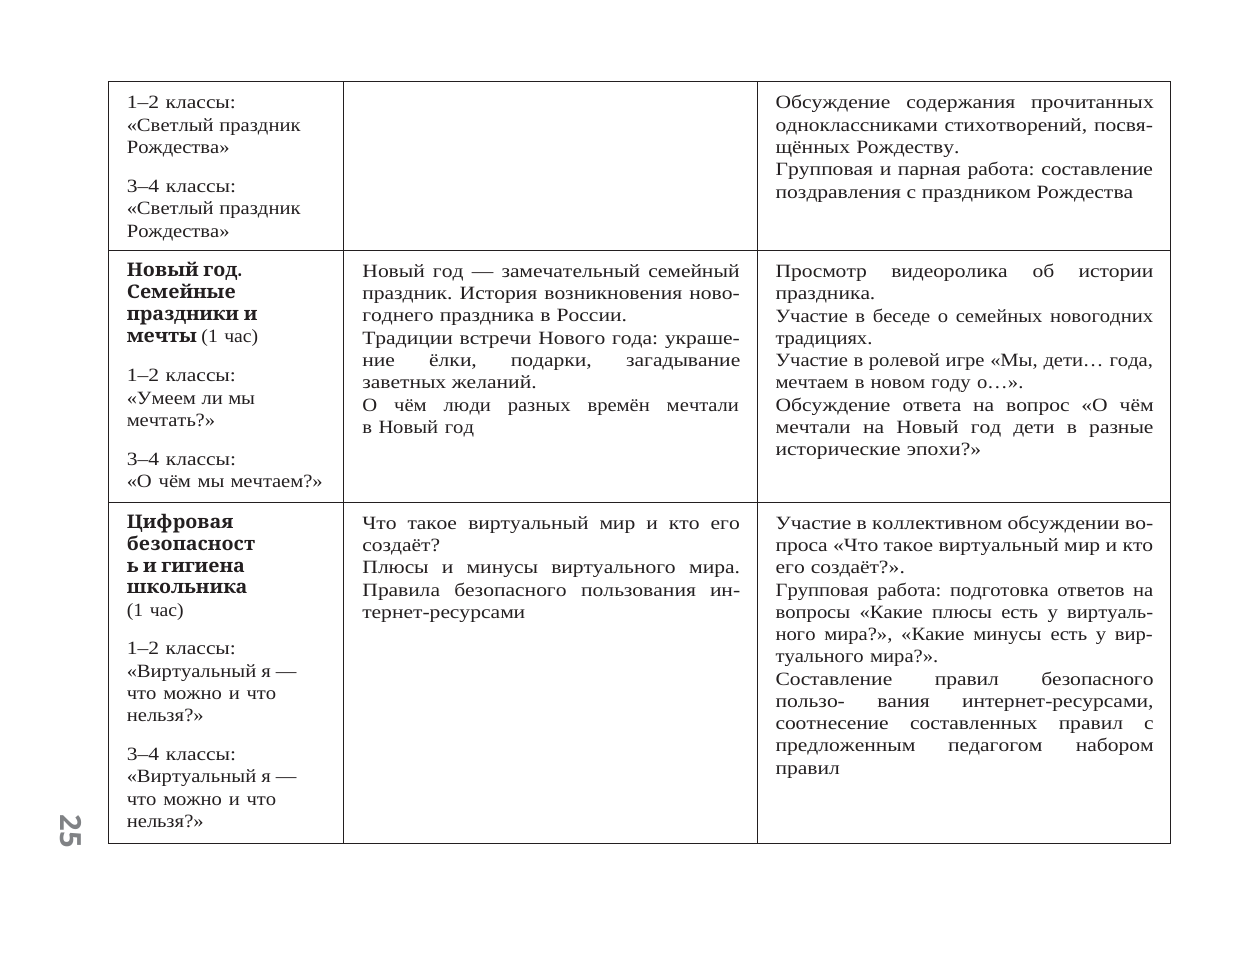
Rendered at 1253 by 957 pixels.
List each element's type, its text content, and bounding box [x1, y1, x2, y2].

table_header Обсуждение содержания прочитанных одноклассниками стихотворений, посвя- щённых Рождеству. Групповая и парная работа: составление поздравления с праздником Рождества [758, 82, 1170, 250]
table_cell Просмотр видеоролика об истории праздника. Участие в беседе о семейных новогодних традициях. Участие в ролевой игре «Мы, дети… года, мечтаем в новом году о…». Обсуждение ответа на вопрос «О чём мечтали на Новый год дети в разные исторические эпохи?» [758, 251, 1170, 502]
table_header 1–2 классы: «Светлый праздник Рождества» 3–4 классы: «Светлый праздник Рождества» [109, 82, 343, 250]
table_cell Новый год. Семейные праздники и мечты (1 час) 1–2 классы: «Умеем ли мы мечтать?» 3–4 классы: «О чём мы мечтаем?» [109, 251, 343, 502]
table_cell Новый год — замечательный семейный праздник. История возникновения ново- годнего праздника в России. Традиции встречи Нового года: украше- ние ёлки, подарки, загадывание заветных желаний. О чём люди разных времён мечтали в Новый год [344, 251, 757, 502]
table_cell Цифровая безопасность и гигиена школьника (1 час) 1–2 классы: «Виртуальный я — что можно и что нельзя?» 3–4 классы: «Виртуальный я — что можно и что нельзя?» [109, 503, 343, 843]
table_cell Что такое виртуальный мир и кто его создаёт? Плюсы и минусы виртуального мира. Правила безопасного пользования ин- тернет-ресурсами [344, 503, 757, 843]
table_cell Участие в коллективном обсуждении во- проса «Что такое виртуальный мир и кто его создаёт?». Групповая работа: подготовка ответов на вопросы «Какие плюсы есть у виртуаль- ного мира?», «Какие минусы есть у вир- туального мира?». Составление правил безопасного пользо- вания интернет-ресурсами, соотнесение составленных правил с предложенным педагогом набором правил [758, 503, 1170, 843]
table_header [344, 82, 757, 250]
